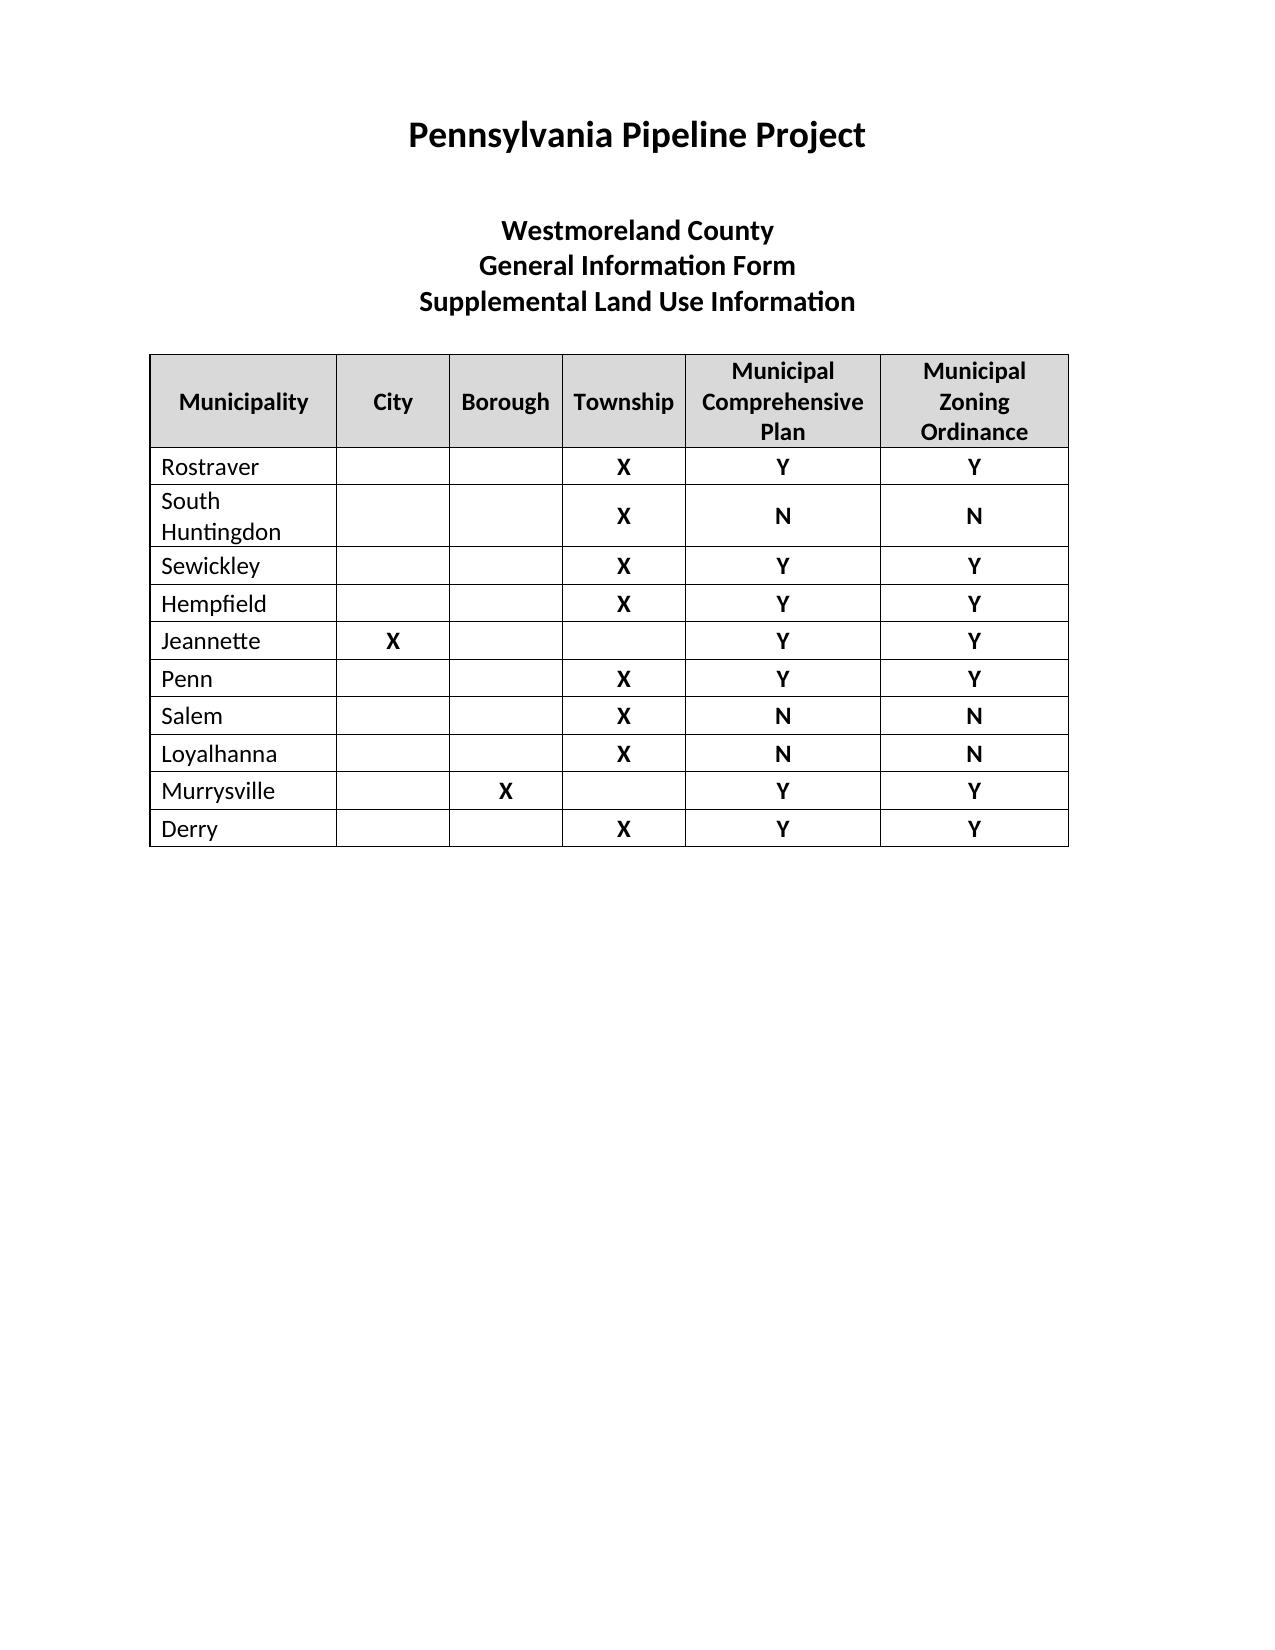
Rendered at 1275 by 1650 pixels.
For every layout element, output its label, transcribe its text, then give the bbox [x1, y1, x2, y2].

table_cell N [686, 735, 880, 771]
table_cell [450, 660, 562, 696]
table_header Municipal Zoning Ordinance [881, 355, 1068, 447]
table_cell Y [881, 622, 1068, 659]
table_cell [337, 810, 449, 846]
table_cell [450, 448, 562, 484]
table_header Municipal Comprehensive Plan [686, 355, 880, 447]
table_cell N [686, 697, 880, 734]
table_cell Sewickley [151, 547, 336, 584]
table_cell X [563, 660, 685, 696]
table_cell Y [881, 585, 1068, 621]
table_cell Rostraver [151, 448, 336, 484]
table_cell Salem [151, 697, 336, 734]
table_cell [563, 622, 685, 659]
table_cell [337, 485, 449, 546]
table_cell Y [686, 547, 880, 584]
table_cell Y [686, 660, 880, 696]
table_cell [450, 697, 562, 734]
table_cell Y [881, 547, 1068, 584]
table_cell Y [881, 772, 1068, 809]
table_cell X [563, 448, 685, 484]
table_cell [450, 622, 562, 659]
table_cell Y [686, 585, 880, 621]
table_cell N [881, 735, 1068, 771]
text Supplemental Land Use Information [150, 283, 1125, 318]
table_cell X [337, 622, 449, 659]
table_cell N [881, 485, 1068, 546]
table_cell Y [686, 810, 880, 846]
table_cell Loyalhanna [151, 735, 336, 771]
table_cell Murrysville [151, 772, 336, 809]
text General Information Form [150, 247, 1125, 283]
table_cell Derry [151, 810, 336, 846]
table_cell Jeannette [151, 622, 336, 659]
table_cell [450, 810, 562, 846]
table_cell X [563, 697, 685, 734]
table_cell [337, 547, 449, 584]
table_cell Y [686, 772, 880, 809]
table_cell [563, 772, 685, 809]
table_cell Y [881, 810, 1068, 846]
table_cell [337, 772, 449, 809]
table_header Township [563, 355, 685, 447]
table_cell [337, 735, 449, 771]
table_cell Hempfield [151, 585, 336, 621]
table_cell [337, 585, 449, 621]
table_header Borough [450, 355, 562, 447]
table_cell X [563, 585, 685, 621]
table_cell Y [881, 448, 1068, 484]
table_cell X [563, 547, 685, 584]
table_cell X [563, 485, 685, 546]
table_cell N [686, 485, 880, 546]
table_header City [337, 355, 449, 447]
table_cell [450, 485, 562, 546]
table_cell [337, 660, 449, 696]
table_cell X [563, 735, 685, 771]
table_cell Y [686, 448, 880, 484]
table_cell X [563, 810, 685, 846]
table_cell Y [686, 622, 880, 659]
text Westmoreland County [150, 212, 1125, 247]
table_cell [337, 448, 449, 484]
table_cell South Huntingdon [151, 485, 336, 546]
table_header Municipality [151, 355, 336, 447]
table_cell [450, 735, 562, 771]
table_cell X [450, 772, 562, 809]
table_cell [450, 547, 562, 584]
table_cell N [881, 697, 1068, 734]
table_cell Penn [151, 660, 336, 696]
table_cell [450, 585, 562, 621]
table_cell [337, 697, 449, 734]
table_cell Y [881, 660, 1068, 696]
